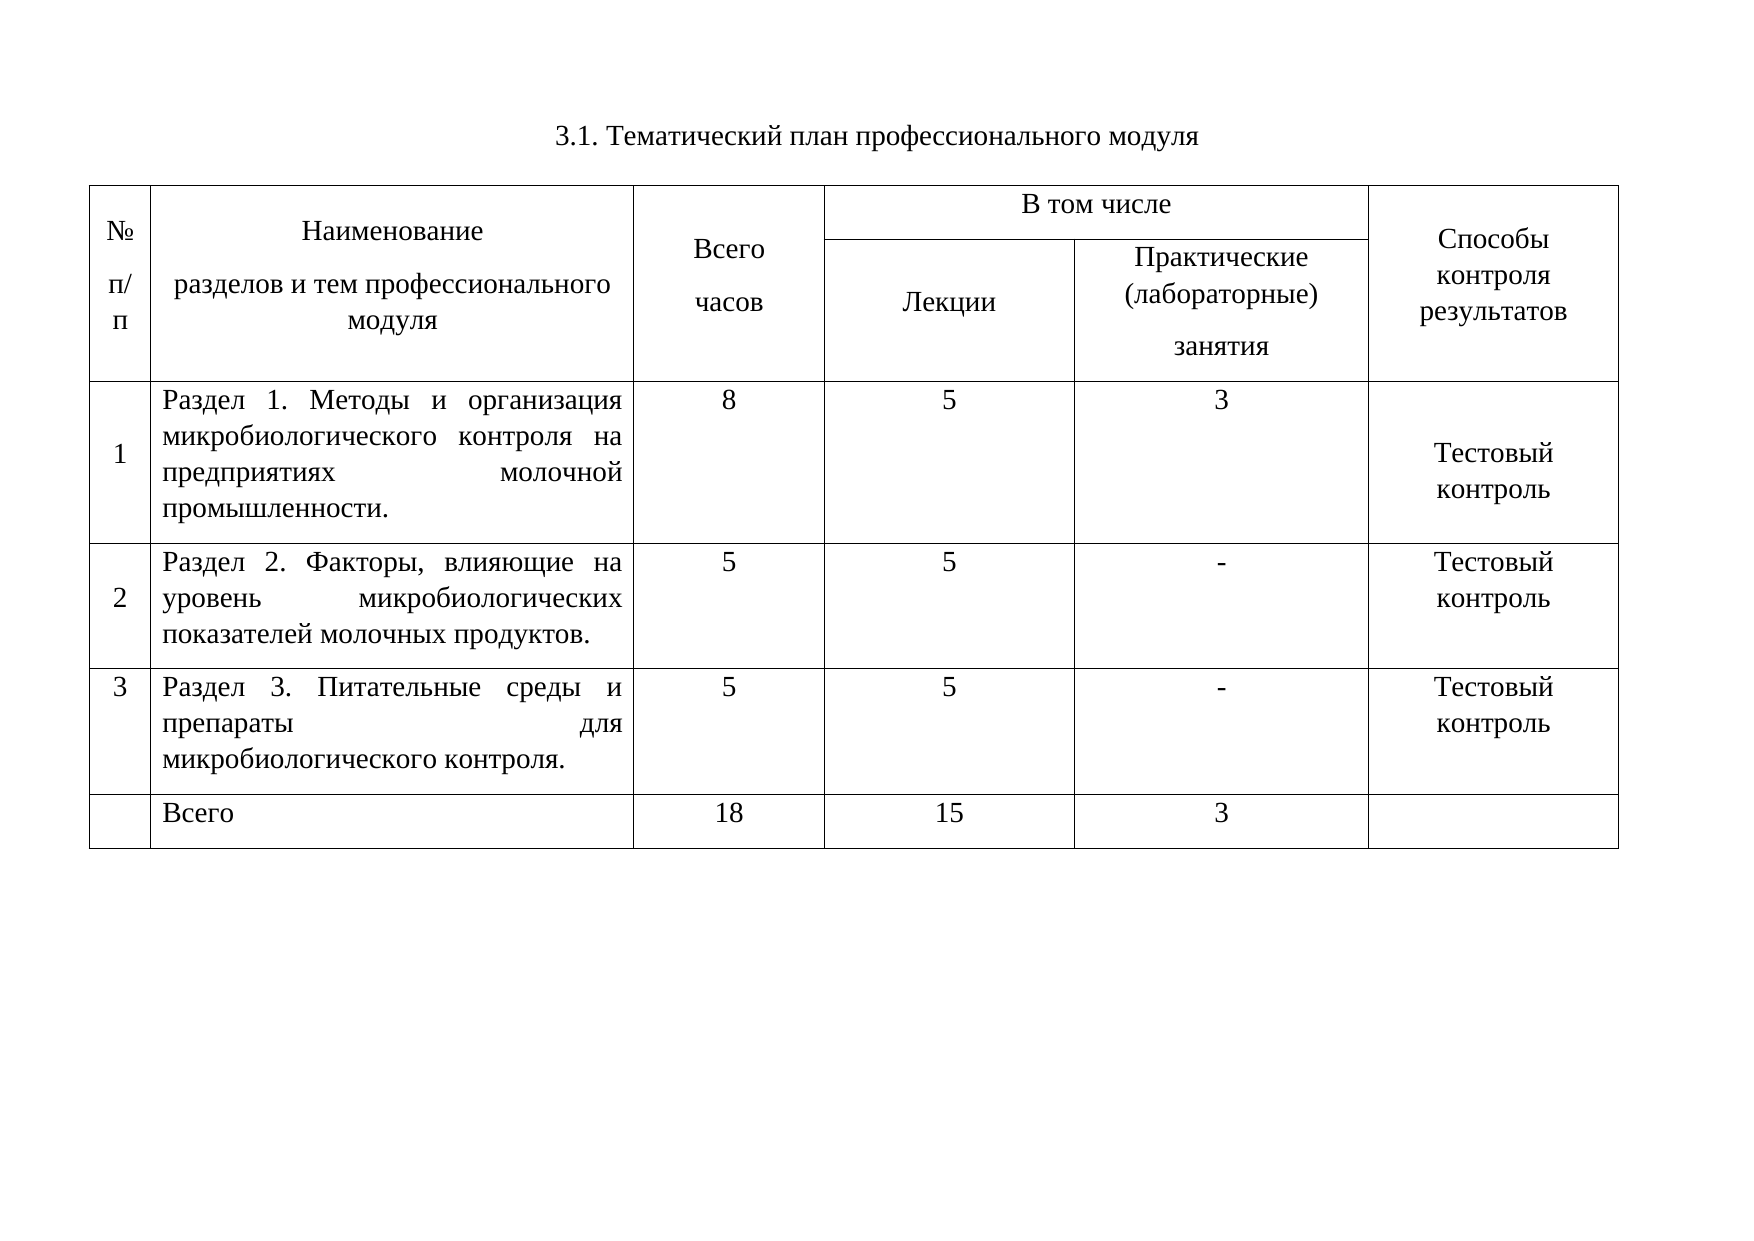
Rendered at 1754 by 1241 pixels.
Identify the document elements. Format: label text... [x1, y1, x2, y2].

table_cell 3 [1075, 382, 1368, 543]
table_cell - [1075, 669, 1368, 794]
table_cell Тестовый контроль [1369, 544, 1618, 668]
table_cell Практические (лабораторные) занятия [1075, 240, 1368, 381]
table_cell Раздел 1. Методы и организация микробиологического контроля на предприятиях молочной промышленности. [151, 382, 633, 543]
table_cell Лекции [825, 240, 1074, 381]
table_cell [1369, 795, 1618, 848]
table_cell Раздел 2. Факторы, влияющие на уровень микробиологических показателей молочных продуктов. [151, 544, 633, 668]
table_cell 3 [1075, 795, 1368, 848]
table_cell Всего [151, 795, 633, 848]
table_cell 5 [825, 382, 1074, 543]
table_cell 5 [825, 544, 1074, 668]
table_cell 18 [634, 795, 824, 848]
table_header Всего часов [634, 186, 824, 381]
table_header Способы контроля результатов [1369, 186, 1618, 381]
table_cell 5 [634, 544, 824, 668]
table_cell 1 [90, 382, 150, 543]
table_cell 5 [634, 669, 824, 794]
table_header В том числе [825, 186, 1368, 238]
list 3.1. Тематический план профессионального модуля [89, 118, 1665, 152]
table_cell Тестовый контроль [1369, 669, 1618, 794]
table_cell 15 [825, 795, 1074, 848]
table_cell 3 [90, 669, 150, 794]
table_cell Тестовый контроль [1369, 382, 1618, 543]
table_cell 5 [825, 669, 1074, 794]
table_cell 2 [90, 544, 150, 668]
table_header Наименование разделов и тем профессионального модуля [151, 186, 633, 381]
table_cell Раздел 3. Питательные среды и препараты для микробиологического контроля. [151, 669, 633, 794]
table_cell - [1075, 544, 1368, 668]
table_header № п/п [90, 186, 150, 381]
table_cell [90, 795, 150, 848]
table_cell 8 [634, 382, 824, 543]
